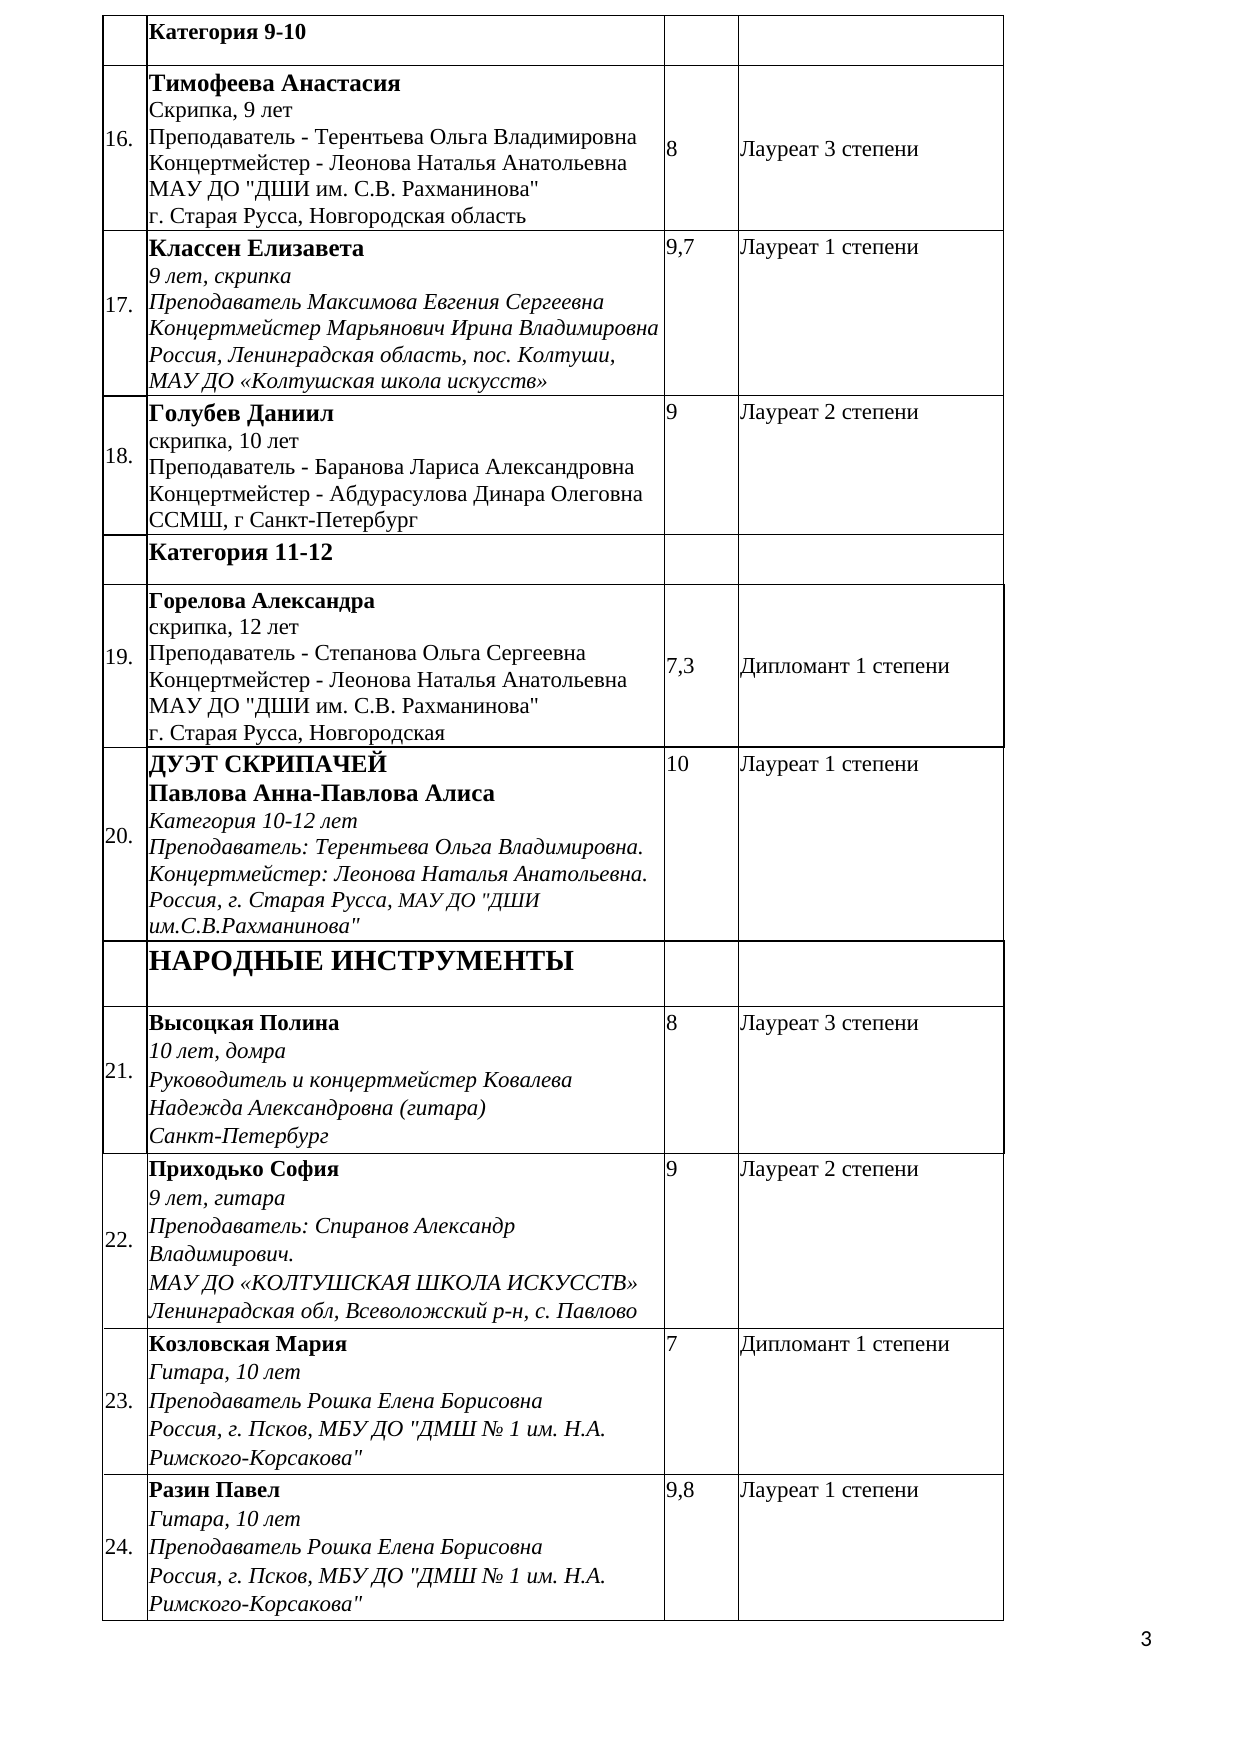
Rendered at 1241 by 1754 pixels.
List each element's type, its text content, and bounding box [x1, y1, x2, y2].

table_cell [739, 535, 1003, 584]
table_cell [104, 231, 146, 395]
table_cell [104, 397, 146, 534]
table_cell [665, 535, 738, 584]
table_cell [104, 1007, 146, 1153]
table_cell Разин Павел Гитара, 10 лет Преподаватель Рошка Елена Борисовна Россия, г. Псков, МБУ ДО "ДМШ № 1 им. Н.А. Римского-Корсакова" [148, 1475, 664, 1620]
table_cell Категория 9-10 [148, 16, 664, 64]
table_cell [103, 1474, 147, 1620]
table_cell Приходько София 9 лет, гитара Преподаватель: Спиранов Александр Владимирович. МАУ ДО «КОЛТУШСКАЯ ШКОЛА ИСКУССТВ» Ленинградская обл, Всеволожский р-н, с. Павлово [148, 1154, 664, 1327]
table_cell [104, 585, 146, 746]
table_cell [665, 942, 738, 1006]
table_cell Высоцкая Полина 10 лет, домра Руководитель и концертмейстер Ковалева Надежда Александровна (гитара) Санкт-Петербург [148, 1007, 664, 1153]
table_cell Лауреат 2 степени [739, 1154, 1003, 1327]
table_cell Лауреат 1 степени [739, 1475, 1003, 1620]
table_cell 8 [665, 66, 738, 230]
table_cell Дипломант 1 степени [739, 585, 1003, 746]
table_cell Голубев Даниил скрипка, 10 лет Преподаватель - Баранова Лариса Александровна Концертмейстер - Абдурасулова Динара Олеговна ССМШ, г Санкт-Петербург [148, 396, 664, 534]
table_cell [739, 16, 1003, 64]
table_cell 9 [665, 396, 738, 534]
table_cell Лауреат 2 степени [739, 396, 1003, 534]
table_cell Категория 11-12 [148, 535, 664, 584]
table_cell 9,7 [665, 231, 738, 395]
table_cell [665, 16, 738, 64]
table_cell [104, 536, 146, 584]
table_cell Горелова Александра скрипка, 12 лет Преподаватель - Степанова Ольга Сергеевна Концертмейстер - Леонова Наталья Анатольевна МАУ ДО "ДШИ им. С.В. Рахманинова" г. Старая Русса, Новгородская [148, 585, 664, 746]
table_cell Лауреат 3 степени [739, 1007, 1003, 1153]
table_cell 8 [665, 1007, 738, 1153]
table_cell Лауреат 3 степени [739, 66, 1003, 230]
table_cell Лауреат 1 степени [739, 231, 1003, 395]
table_cell [103, 1154, 147, 1327]
table_cell НАРОДНЫЕ ИНСТРУМЕНТЫ [148, 942, 664, 1006]
table_cell 7 [665, 1329, 738, 1474]
table_cell [104, 748, 146, 940]
table_cell [104, 942, 146, 1006]
table_cell ДУЭТ СКРИПАЧЕЙ Павлова Анна-Павлова Алиса Категория 10-12 лет Преподаватель: Терентьева Ольга Владимировна. Концертмейстер: Леонова Наталья Анатольевна. Россия, г. Старая Русса, МАУ ДО "ДШИ им.С.В.Рахманинова" [148, 748, 664, 940]
table_cell 9,8 [665, 1475, 738, 1620]
table_cell Тимофеева Анастасия Скрипка, 9 лет Преподаватель - Терентьева Ольга Владимировна Концертмейстер - Леонова Наталья Анатольевна МАУ ДО "ДШИ им. С.В. Рахманинова" г. Старая Русса, Новгородская область [148, 66, 664, 230]
table_cell Лауреат 1 степени [739, 748, 1003, 940]
table_cell 7,3 [665, 585, 738, 746]
table_cell Козловская Мария Гитара, 10 лет Преподаватель Рошка Елена Борисовна Россия, г. Псков, МБУ ДО "ДМШ № 1 им. Н.А. Римского-Корсакова" [148, 1329, 664, 1474]
table_cell Классен Елизавета 9 лет, скрипка Преподаватель Максимова Евгения Сергеевна Концертмейстер Марьянович Ирина Владимировна Россия, Ленинградская область, пос. Колтуши, МАУ ДО «Колтушская школа искусств» [148, 231, 664, 395]
table_cell [739, 942, 1003, 1006]
table_cell [104, 16, 146, 64]
table_cell [103, 1328, 147, 1474]
table_cell 9 [665, 1154, 738, 1327]
table_cell [104, 66, 146, 230]
table_cell Дипломант 1 степени [739, 1329, 1003, 1474]
table_cell 10 [665, 748, 738, 940]
